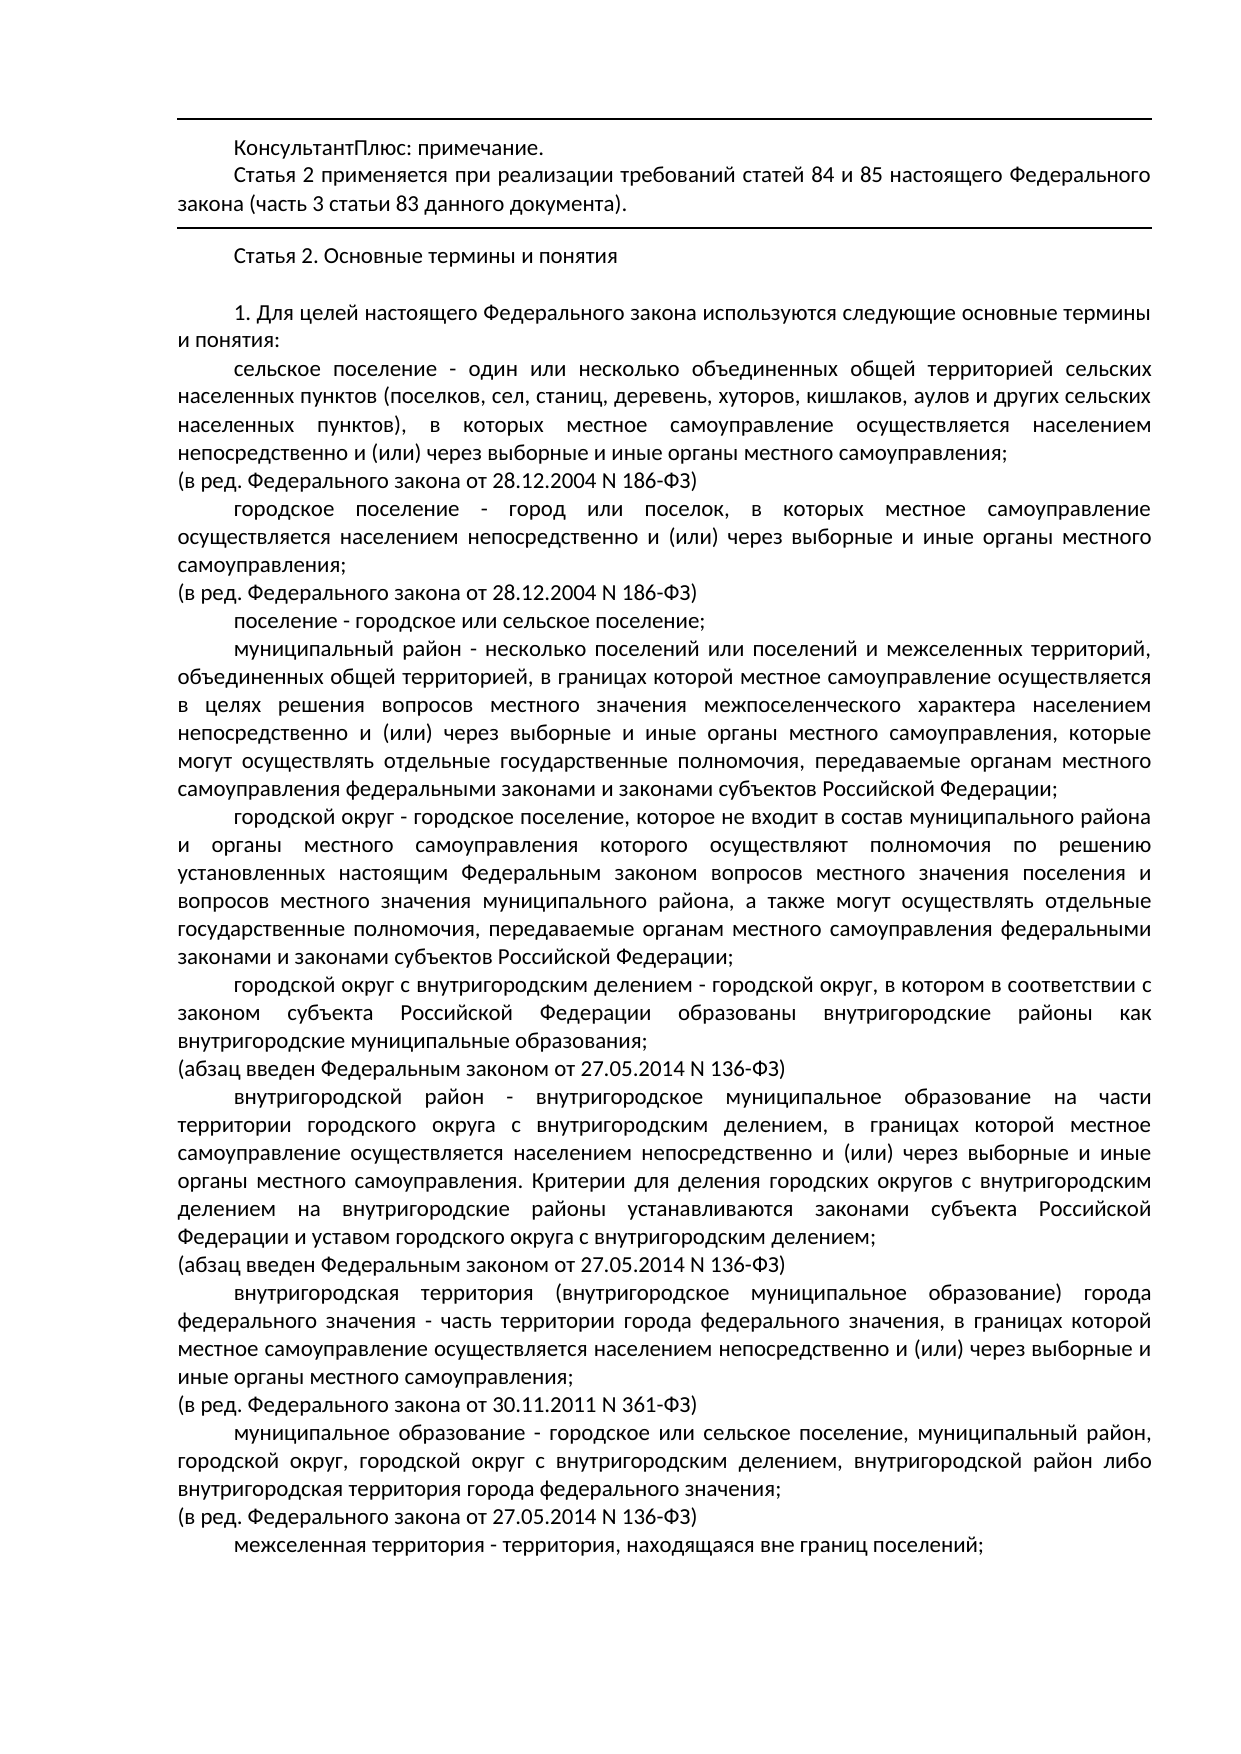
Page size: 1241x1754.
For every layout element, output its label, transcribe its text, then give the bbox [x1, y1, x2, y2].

text КонсультантПлюс: примечание. [177, 133, 1152, 161]
text (в ред. Федерального закона от 27.05.2014 N 136-ФЗ) [177, 1502, 1152, 1531]
text сельское поселение - один или несколько объединенных общей территорией сельских населенных пунктов (поселков, сел, станиц, деревень, хуторов, кишлаков, аулов и других сельских населенных пунктов), в которых местное самоуправление осуществляется населением непосредственно и (или) через выборные и иные органы местного самоуправления; [177, 354, 1152, 466]
text поселение - городское или сельское поселение; [177, 606, 1152, 634]
text внутригородской район - внутригородское муниципальное образование на части территории городского округа с внутригородским делением, в границах которой местное самоуправление осуществляется населением непосредственно и (или) через выборные и иные органы местного самоуправления. Критерии для деления городских округов с внутригородским делением на внутригородские районы устанавливаются законами субъекта Российской Федерации и уставом городского округа с внутригородским делением; [177, 1082, 1152, 1250]
text межселенная территория - территория, находящаяся вне границ поселений; [177, 1531, 1152, 1558]
text (абзац введен Федеральным законом от 27.05.2014 N 136-ФЗ) [177, 1250, 1152, 1278]
text городское поселение - город или поселок, в которых местное самоуправление осуществляется населением непосредственно и (или) через выборные и иные органы местного самоуправления; [177, 494, 1152, 578]
text Статья 2. Основные термины и понятия [177, 242, 1152, 269]
text (в ред. Федерального закона от 30.11.2011 N 361-ФЗ) [177, 1390, 1152, 1418]
text городской округ - городское поселение, которое не входит в состав муниципального района и органы местного самоуправления которого осуществляют полномочия по решению установленных настоящим Федеральным законом вопросов местного значения поселения и вопросов местного значения муниципального района, а также могут осуществлять отдельные государственные полномочия, передаваемые органам местного самоуправления федеральными законами и законами субъектов Российской Федерации; [177, 802, 1152, 970]
text (в ред. Федерального закона от 28.12.2004 N 186-ФЗ) [177, 466, 1152, 494]
text (абзац введен Федеральным законом от 27.05.2014 N 136-ФЗ) [177, 1054, 1152, 1082]
text (в ред. Федерального закона от 28.12.2004 N 186-ФЗ) [177, 578, 1152, 606]
text внутригородская территория (внутригородское муниципальное образование) города федерального значения - часть территории города федерального значения, в границах которой местное самоуправление осуществляется населением непосредственно и (или) через выборные и иные органы местного самоуправления; [177, 1278, 1152, 1390]
text Статья 2 применяется при реализации требований статей 84 и 85 настоящего Федерального закона (часть 3 статьи 83 данного документа). [177, 161, 1152, 217]
text муниципальный район - несколько поселений или поселений и межселенных территорий, объединенных общей территорией, в границах которой местное самоуправление осуществляется в целях решения вопросов местного значения межпоселенческого характера населением непосредственно и (или) через выборные и иные органы местного самоуправления, которые могут осуществлять отдельные государственные полномочия, передаваемые органам местного самоуправления федеральными законами и законами субъектов Российской Федерации; [177, 634, 1152, 802]
text 1. Для целей настоящего Федерального закона используются следующие основные термины и понятия: [177, 298, 1152, 354]
text муниципальное образование - городское или сельское поселение, муниципальный район, городской округ, городской округ с внутригородским делением, внутригородской район либо внутригородская территория города федерального значения; [177, 1418, 1152, 1502]
text городской округ с внутригородским делением - городской округ, в котором в соответствии с законом субъекта Российской Федерации образованы внутригородские районы как внутригородские муниципальные образования; [177, 970, 1152, 1054]
